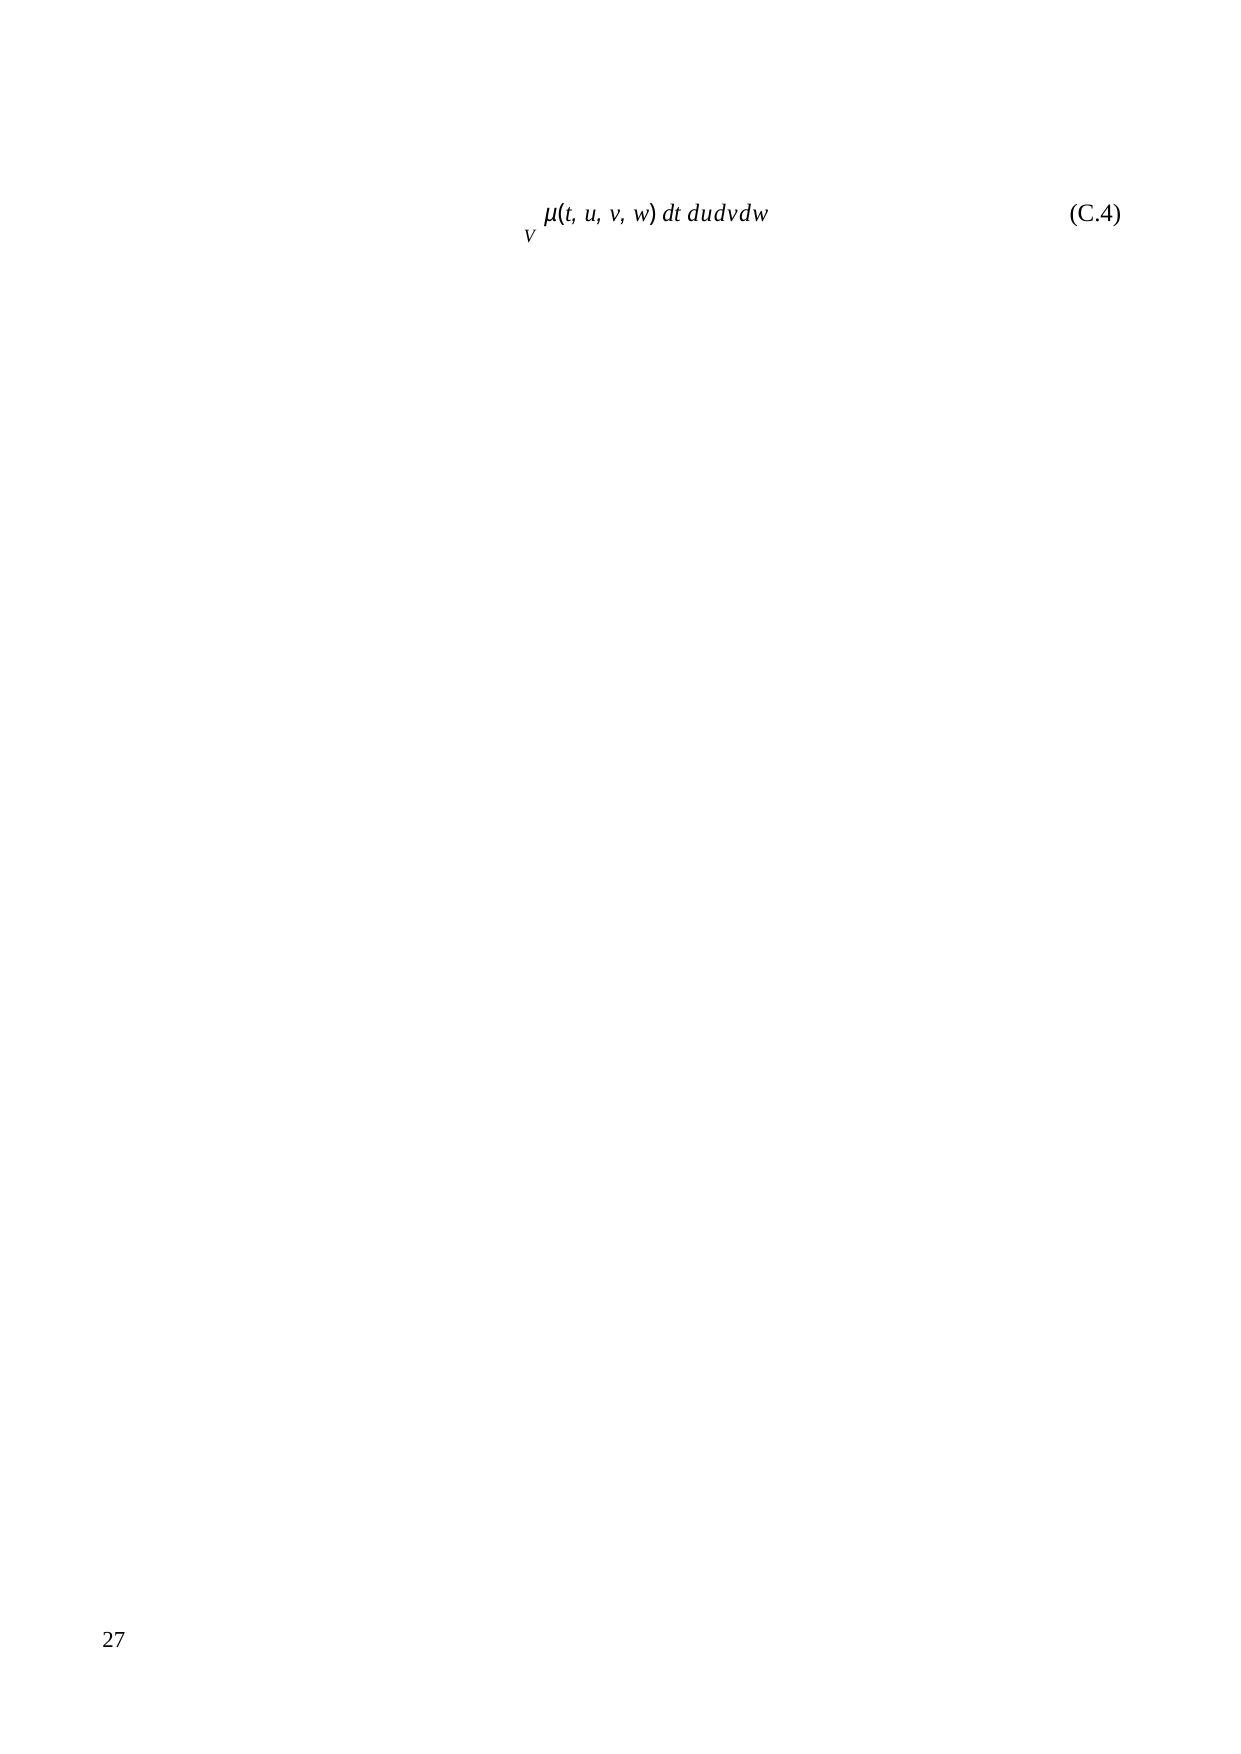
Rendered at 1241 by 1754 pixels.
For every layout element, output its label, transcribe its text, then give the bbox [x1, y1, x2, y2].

text V µ(t, u, v, w) dt dudvdw (C.4) [473, 164, 1122, 247]
